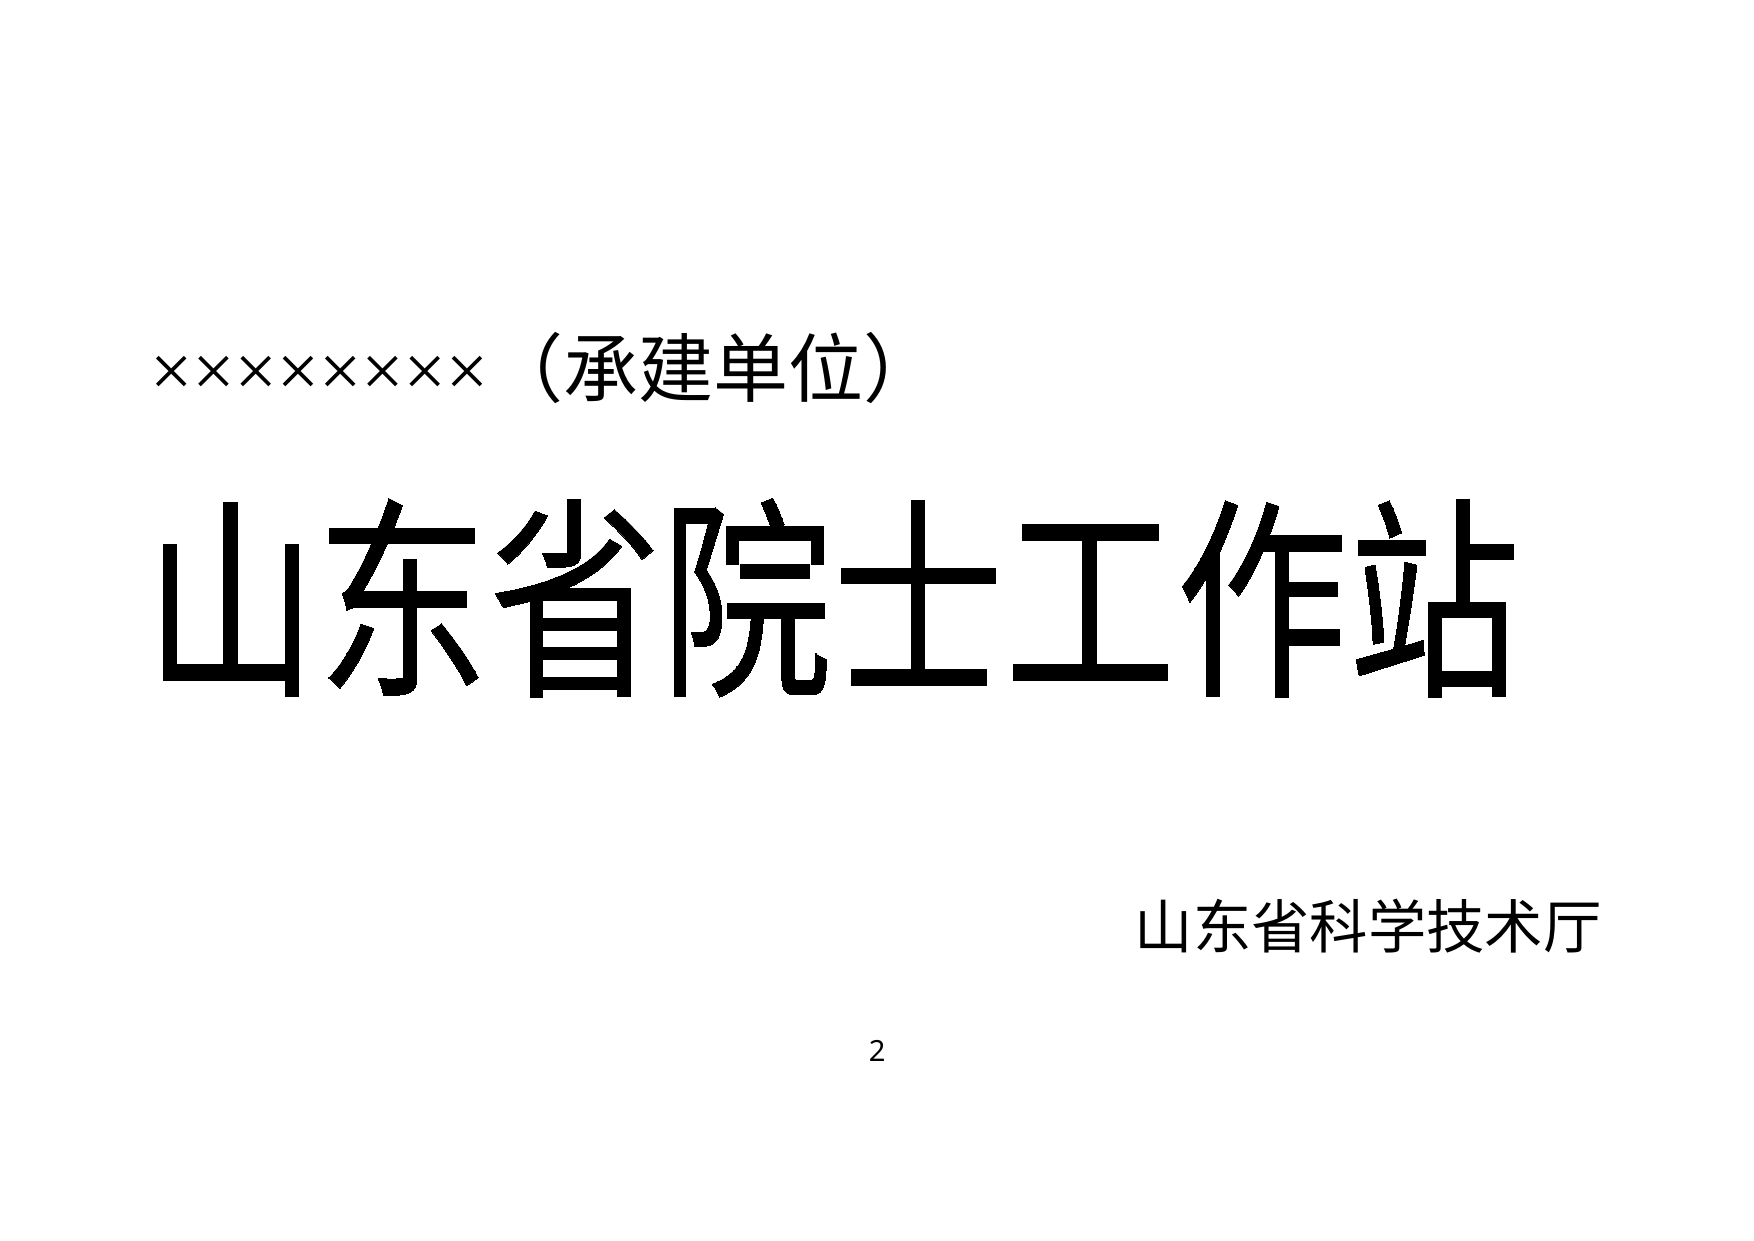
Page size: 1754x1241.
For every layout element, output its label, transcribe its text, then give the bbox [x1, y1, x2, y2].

text ××××××××（承建单位） [150, 309, 1583, 418]
text 山东省科学技术厅 [57, 881, 1601, 966]
